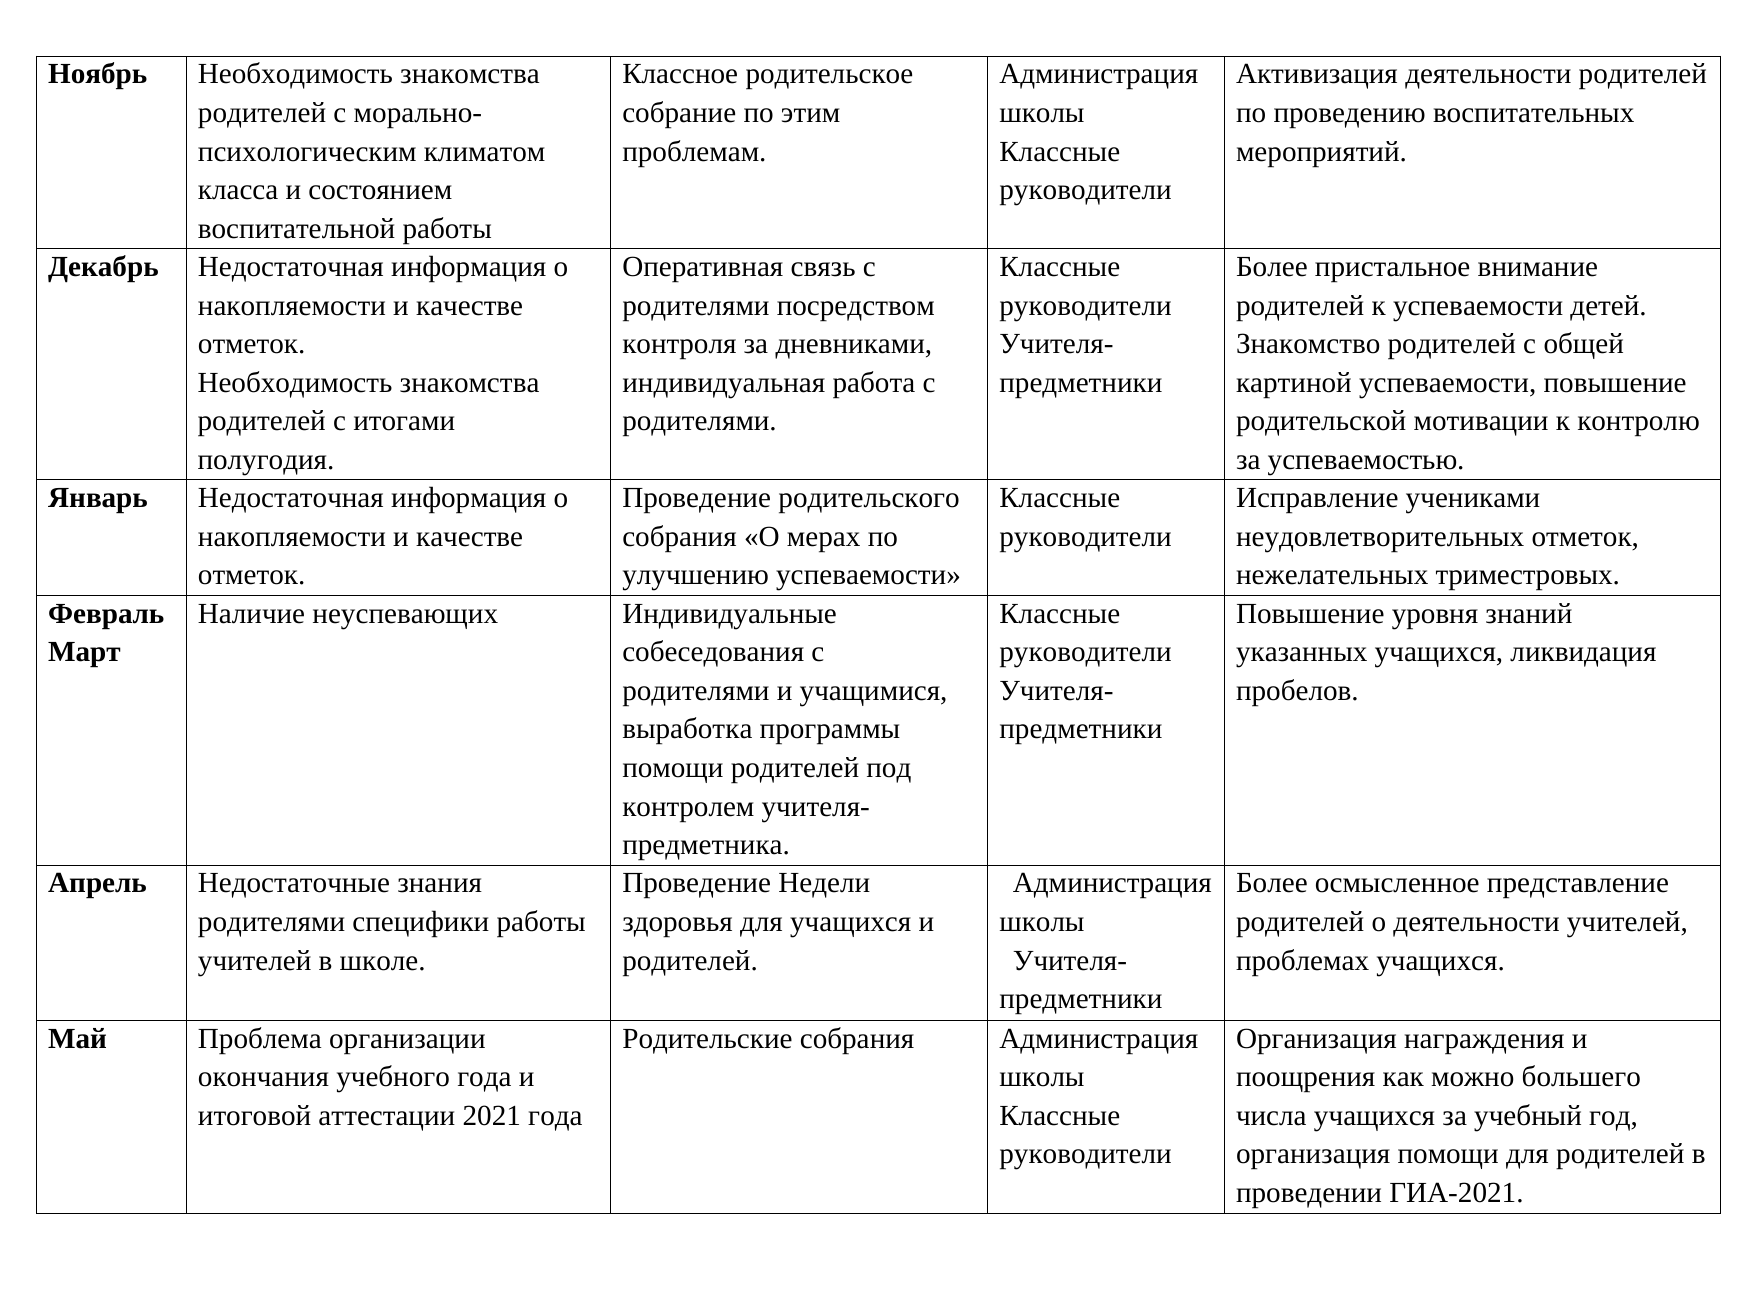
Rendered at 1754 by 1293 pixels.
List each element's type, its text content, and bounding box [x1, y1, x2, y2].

table_cell Более осмысленное представление родителей о деятельности учителей, проблемах учащихся. [1225, 866, 1720, 1020]
table_cell Администрация школы Классные руководители [988, 57, 1224, 248]
table_cell Классное родительское собрание по этим проблемам. [611, 57, 987, 248]
table_cell Классные руководители [988, 480, 1224, 595]
table_cell Апрель [37, 866, 186, 1020]
table_cell Недостаточные знания родителями специфики работы учителей в школе. [187, 866, 610, 1020]
table_cell Администрация школы Классные руководители [988, 1021, 1224, 1212]
table_cell Ноябрь [37, 57, 186, 248]
table_cell Наличие неуспевающих [187, 596, 610, 864]
table_cell Проведение родительского собрания «О мерах по улучшению успеваемости» [611, 480, 987, 595]
table_cell Родительские собрания [611, 1021, 987, 1212]
table_cell Проведение Недели здоровья для учащихся и родителей. [611, 866, 987, 1020]
table_cell Индивидуальные собеседования с родителями и учащимися, выработка программы помощи родителей под контролем учителя-предметника. [611, 596, 987, 864]
table_cell Недостаточная информация о накопляемости и качестве отметок. [187, 480, 610, 595]
table_cell Необходимость знакомства родителей с морально-психологическим климатом класса и состоянием воспитательной работы [187, 57, 610, 248]
table_cell Классные руководители Учителя-предметники [988, 596, 1224, 864]
table_cell Январь [37, 480, 186, 595]
table_cell Декабрь [37, 249, 186, 479]
table_cell Исправление учениками неудовлетворительных отметок, нежелательных триместровых. [1225, 480, 1720, 595]
table_cell Активизация деятельности родителей по проведению воспитательных мероприятий. [1225, 57, 1720, 248]
table_cell Более пристальное внимание родителей к успеваемости детей. Знакомство родителей с общей картиной успеваемости, повышение родительской мотивации к контролю за успеваемостью. [1225, 249, 1720, 479]
table_cell Недостаточная информация о накопляемости и качестве отметок. [187, 249, 610, 479]
table_cell Классные руководители Учителя-предметники [988, 249, 1224, 479]
table_cell Февраль Март [37, 596, 186, 864]
table_cell Организация награждения и поощрения как можно большего числа учащихся за учебный год, организация помощи для родителей в проведении ГИА-2021. [1225, 1021, 1720, 1212]
table_cell Повышение уровня знаний указанных учащихся, ликвидация пробелов. [1225, 596, 1720, 864]
table_cell Проблема организации окончания учебного года и итоговой аттестации 2021 года [187, 1021, 610, 1212]
table_cell Оперативная связь с родителями посредством контроля за дневниками, индивидуальная работа с родителями. [611, 249, 987, 479]
table_cell Администрация школы [988, 866, 1224, 1020]
table_cell Май [37, 1021, 186, 1212]
